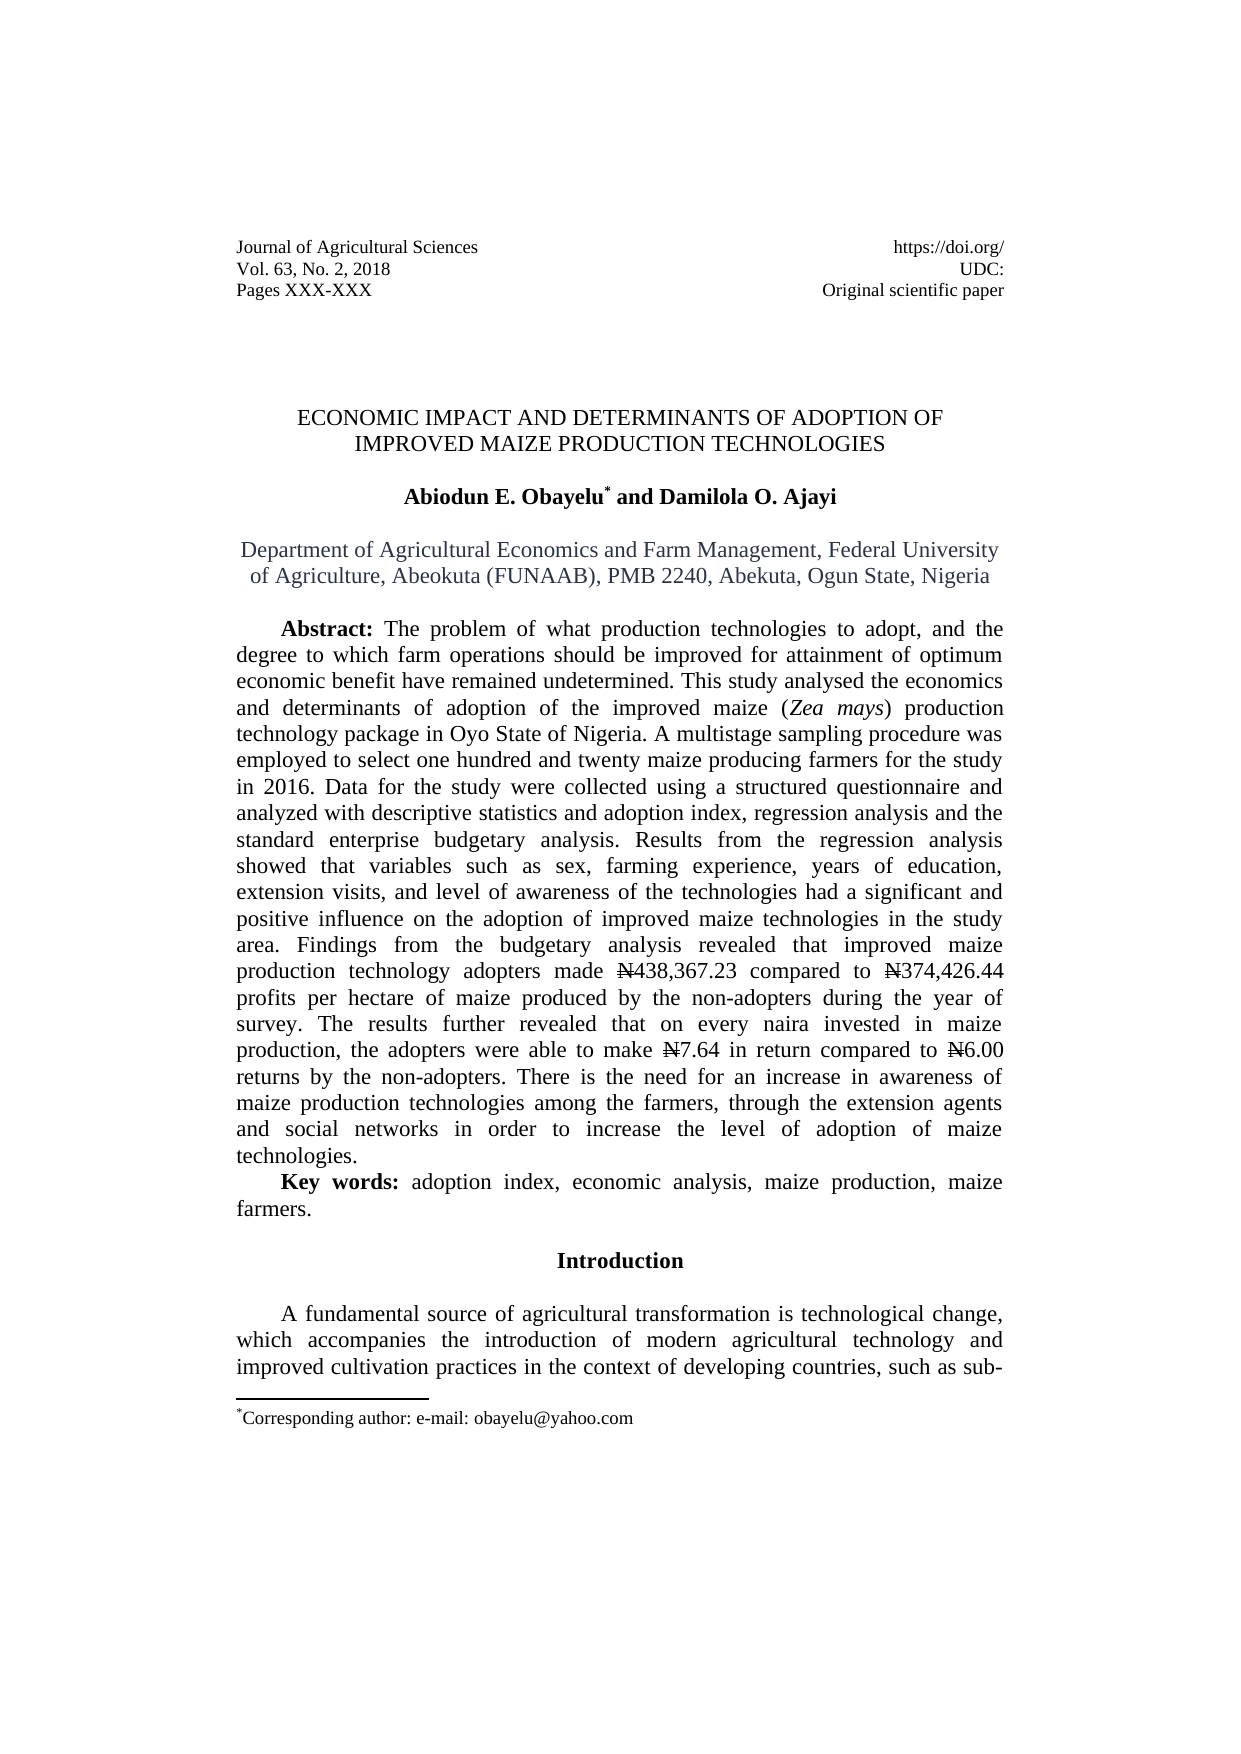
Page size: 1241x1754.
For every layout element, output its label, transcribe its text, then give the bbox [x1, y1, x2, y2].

text Introduction [236, 1247, 1004, 1274]
text ECONOMIC IMPACT AND DETERMINANTS OF ADOPTION OF IMPROVED MAIZE PRODUCTION TECHNOLOGIES [236, 404, 1004, 457]
text Key words: adoption index, economic analysis, maize production, maize farmers. [236, 1168, 1004, 1221]
text Abiodun E. Obayelu and Damilola O. Ajayi [236, 483, 1004, 509]
text Department of Agricultural Economics and Farm Management, Federal University of Agriculture, Abeokuta (FUNAAB), PMB 2240, Abekuta, Ogun State, Nigeria [236, 536, 1004, 588]
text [236, 1300, 1004, 1379]
text Abstract: The problem of what production technologies to adopt, and the degree to which farm operations should be improved for attainment of optimum economic benefit have remained undetermined. This study analysed the economics and determinants of adoption of the improved maize (Zea mays) production technology package in Oyo State of Nigeria. A multistage sampling procedure was employed to select one hundred and twenty maize producing farmers for the study in 2016. Data for the study were collected using a structured questionnaire and analyzed with descriptive statistics and adoption index, regression analysis and the standard enterprise budgetary analysis. Results from the regression analysis showed that variables such as sex, farming experience, years of education, extension visits, and level of awareness of the technologies had a significant and positive influence on the adoption of improved maize technologies in the study area. Findings from the budgetary analysis revealed that improved maize production technology adopters made N438,367.23 compared to N374,426.44 profits per hectare of maize produced by the non-adopters during the year of survey. The results further revealed that on every naira invested in maize production, the adopters were able to make N7.64 in return compared to N6.00 returns by the non-adopters. There is the need for an increase in awareness of maize production technologies among the farmers, through the extension agents and social networks in order to increase the level of adoption of maize technologies. [236, 615, 1004, 1168]
